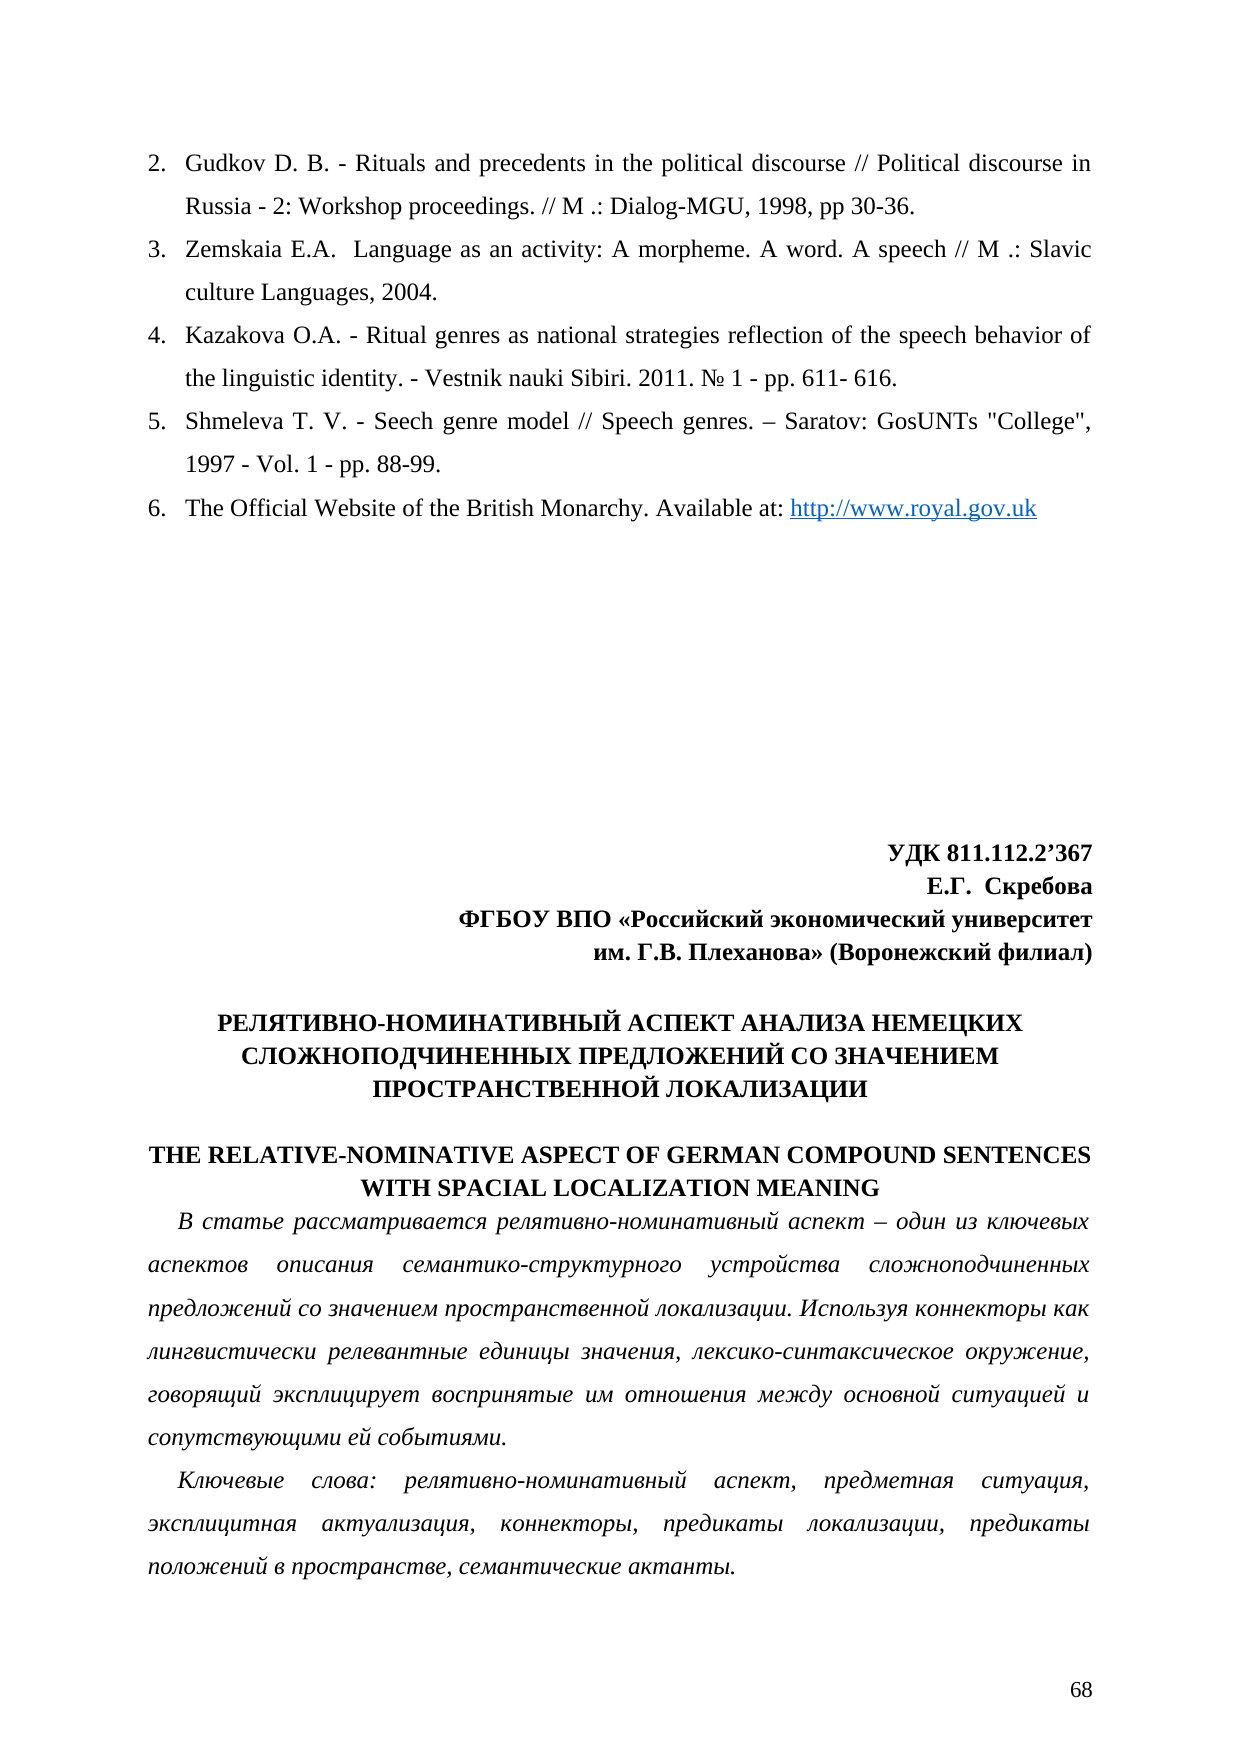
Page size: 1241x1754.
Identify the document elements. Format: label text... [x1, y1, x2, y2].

text Ключевые слова: релятивно-номинативный аспект, предметная ситуация, эксплицитная актуализация, коннекторы, предикаты локализации, предикаты положений в пространстве, семантические актанты. [148, 1465, 1092, 1580]
text В статье рассматривается релятивно-номинативный аспект – один из ключевых аспектов описания семантико-структурного устройства сложноподчиненных предложений со значением пространственной локализации. Используя коннекторы как лингвистически релевантные единицы значения, лексико-синтаксическое окружение, говорящий эксплицирует воспринятые им отношения между основной ситуацией и сопутствующими ей событиями. [148, 1206, 1092, 1451]
text РЕЛЯТИВНО-НОМИНАТИВНЫЙ АСПЕКТ АНАЛИЗА НЕМЕЦКИХ СЛОЖНОПОДЧИНЕННЫХ ПРЕДЛОЖЕНИЙ СО ЗНАЧЕНИЕМ ПРОСТРАНСТВЕННОЙ ЛОКАЛИЗАЦИИ [148, 1008, 1092, 1103]
list Gudkov D. B. - Rituals and precedents in the political discourse // Political discourse in Russia - 2: Workshop proceedings. // M .: Dialog-MGU, 1998, pp 30-36. [148, 148, 1092, 219]
list The Official Website of the British Monarchy. Available at: http://www.royal.gov.uk [148, 493, 1092, 521]
text THE RELATIVE-NOMINATIVE ASPECT OF GERMAN COMPOUND SENTENCES WITH SPACIAL LOCALIZATION MEANING [148, 1140, 1092, 1202]
list Kazakova O.A. - Ritual genres as national strategies reflection of the speech behavior of the linguistic identity. - Vestnik nauki Sibiri. 2011. № 1 - pp. 611- 616. [148, 320, 1092, 392]
text Е.Г. Скребова [148, 871, 1092, 899]
list Shmeleva T. V. - Seech genre model // Speech genres. – Saratov: GosUNTs "College", 1997 - Vol. 1 - pp. 88-99. [148, 406, 1092, 478]
text им. Г.В. Плеханова» (Воронежский филиал) [148, 937, 1092, 966]
list Zemskaia E.A. Language as an activity: A morpheme. A word. A speech // M .: Slavic culture Languages, 2004. [148, 234, 1092, 306]
text УДК 811.112.2’367 [148, 838, 1092, 866]
text ФГБОУ ВПО «Российский экономический университет [148, 904, 1092, 932]
